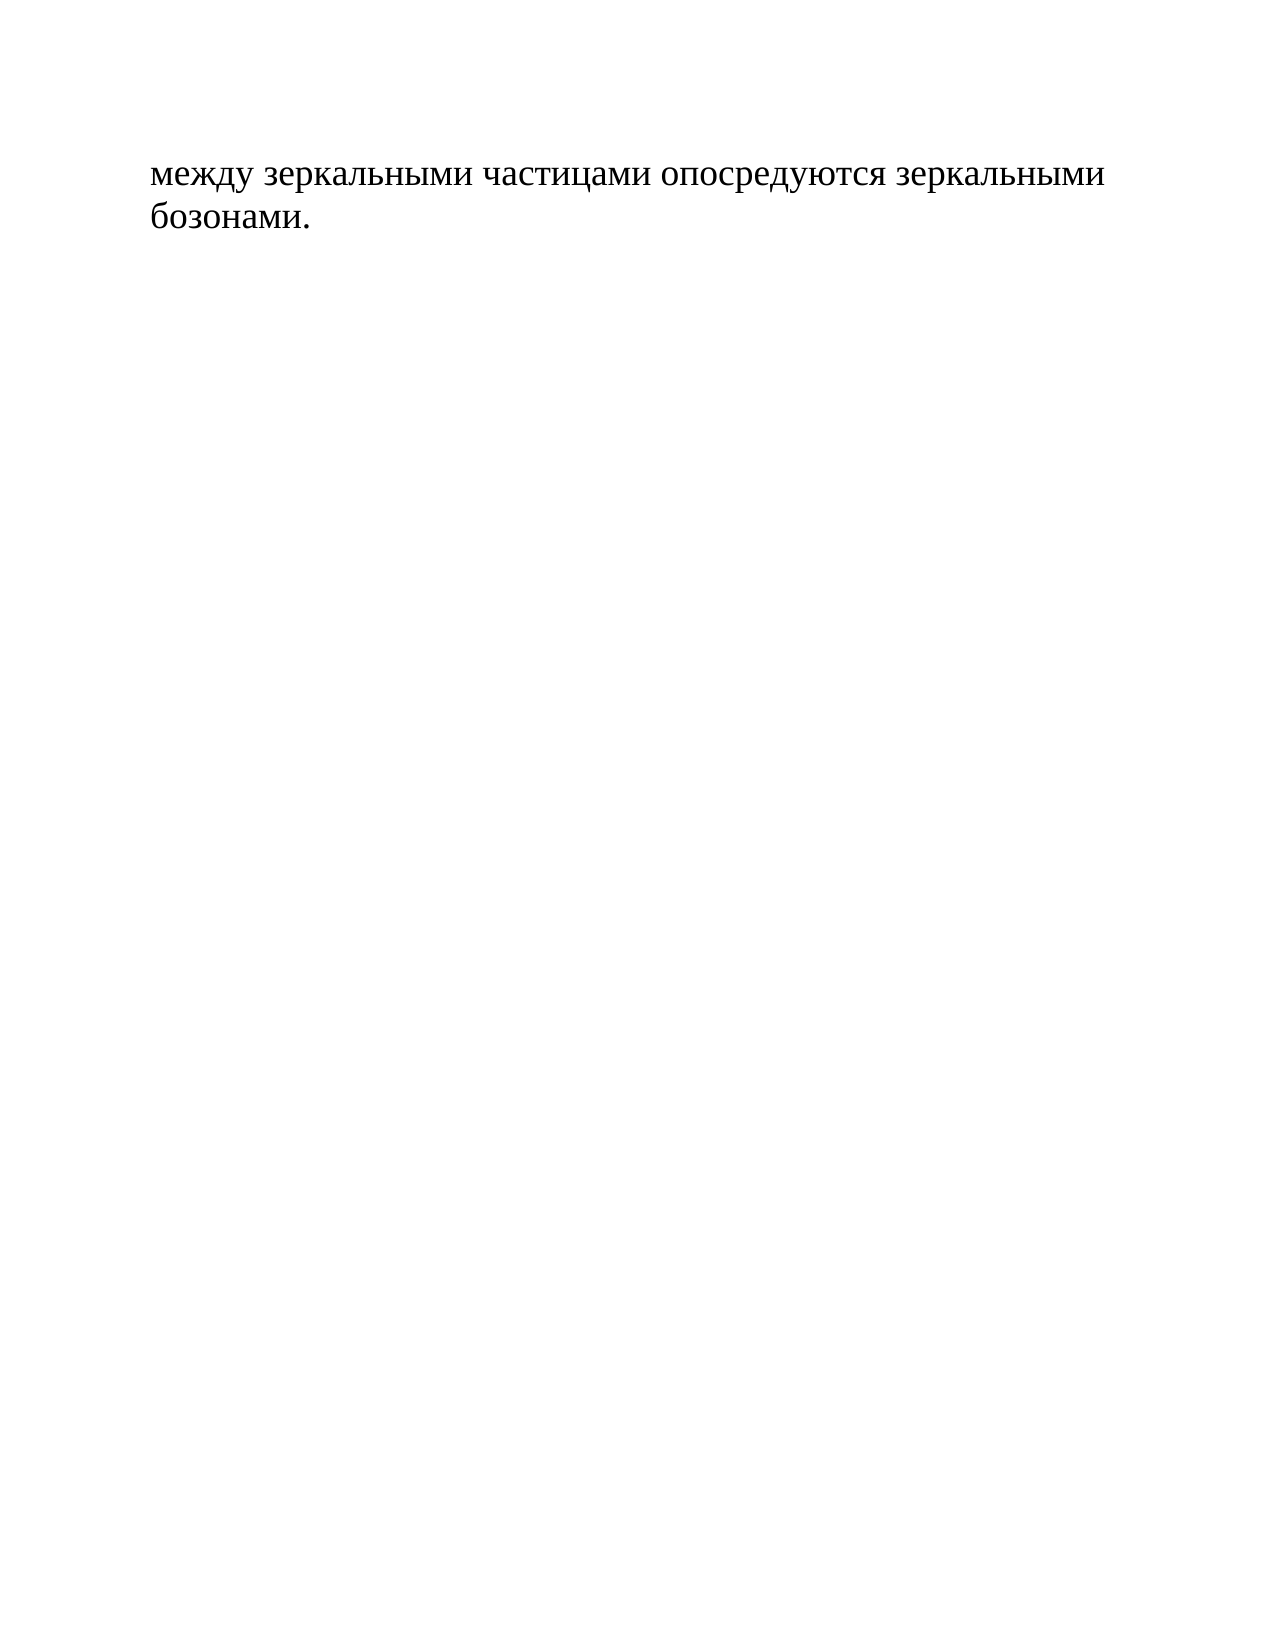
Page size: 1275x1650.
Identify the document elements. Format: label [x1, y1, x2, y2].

text [150, 150, 1125, 236]
